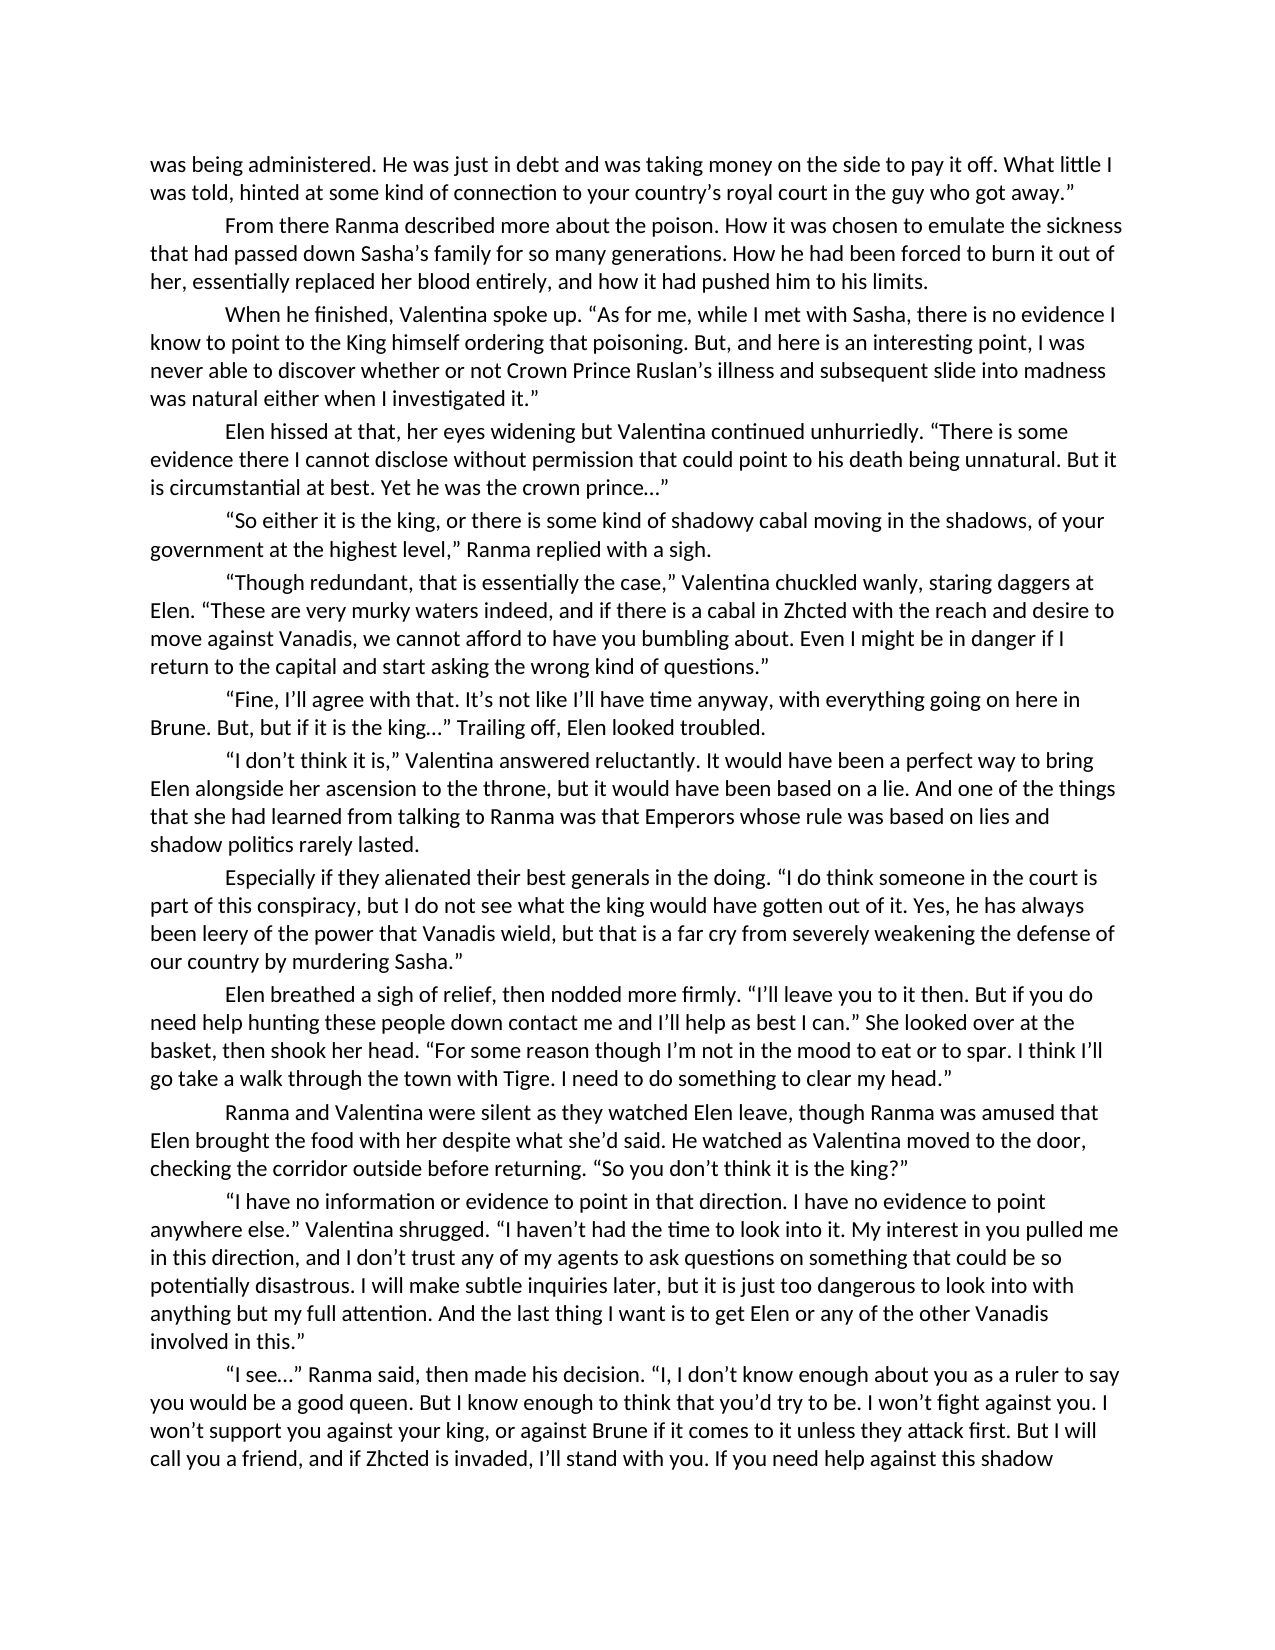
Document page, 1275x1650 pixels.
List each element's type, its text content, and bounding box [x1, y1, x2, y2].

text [150, 150, 1125, 206]
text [150, 1360, 1125, 1472]
text Especially if they alienated their best generals in the doing. “I do think someone in the court is part of this conspiracy, but I do not see what the king would have gotten out of it. Yes, he has always been leery of the power that Vanadis wield, but that is a far cry from severely weakening the defense of our country by murdering Sasha.” [150, 863, 1125, 975]
text Elen breathed a sigh of relief, then nodded more firmly. “I’ll leave you to it then. But if you do need help hunting these people down contact me and I’ll help as best I can.” She looked over at the basket, then shook her head. “For some reason though I’m not in the mood to eat or to spar. I think I’ll go take a walk through the town with Tigre. I need to do something to clear my head.” [150, 981, 1125, 1093]
text When he finished, Valentina spoke up. “As for me, while I met with Sasha, there is no evidence I know to point to the King himself ordering that poisoning. But, and here is an interesting point, I was never able to discover whether or not Crown Prince Ruslan’s illness and subsequent slide into madness was natural either when I investigated it.” [150, 300, 1125, 412]
text From there Ranma described more about the poison. How it was chosen to emulate the sickness that had passed down Sasha’s family for so many generations. How he had been forced to burn it out of her, essentially replaced her blood entirely, and how it had pushed him to his limits. [150, 211, 1125, 295]
text “I have no information or evidence to point in that direction. I have no evidence to point anywhere else.” Valentina shrugged. “I haven’t had the time to look into it. My interest in you pulled me in this direction, and I don’t trust any of my agents to ask questions on something that could be so potentially disastrous. I will make subtle inquiries later, but it is just too dangerous to look into with anything but my full attention. And the last thing I want is to get Elen or any of the other Vanadis involved in this.” [150, 1187, 1125, 1355]
text “So either it is the king, or there is some kind of shadowy cabal moving in the shadows, of your government at the highest level,” Ranma replied with a sigh. [150, 507, 1125, 563]
text “Though redundant, that is essentially the case,” Valentina chuckled wanly, staring daggers at Elen. “These are very murky waters indeed, and if there is a cabal in Zhcted with the reach and desire to move against Vanadis, we cannot afford to have you bumbling about. Even I might be in danger if I return to the capital and start asking the wrong kind of questions.” [150, 568, 1125, 680]
text Ranma and Valentina were silent as they watched Elen leave, though Ranma was amused that Elen brought the food with her despite what she’d said. He watched as Valentina moved to the door, checking the corridor outside before returning. “So you don’t think it is the king?” [150, 1098, 1125, 1182]
text “Fine, I’ll agree with that. It’s not like I’ll have time anyway, with everything going on here in Brune. But, but if it is the king…” Trailing off, Elen looked troubled. [150, 685, 1125, 741]
text “I don’t think it is,” Valentina answered reluctantly. It would have been a perfect way to bring Elen alongside her ascension to the throne, but it would have been based on a lie. And one of the things that she had learned from talking to Ranma was that Emperors whose rule was based on lies and shadow politics rarely lasted. [150, 746, 1125, 858]
text Elen hissed at that, her eyes widening but Valentina continued unhurriedly. “There is some evidence there I cannot disclose without permission that could point to his death being unnatural. But it is circumstantial at best. Yet he was the crown prince…” [150, 417, 1125, 502]
